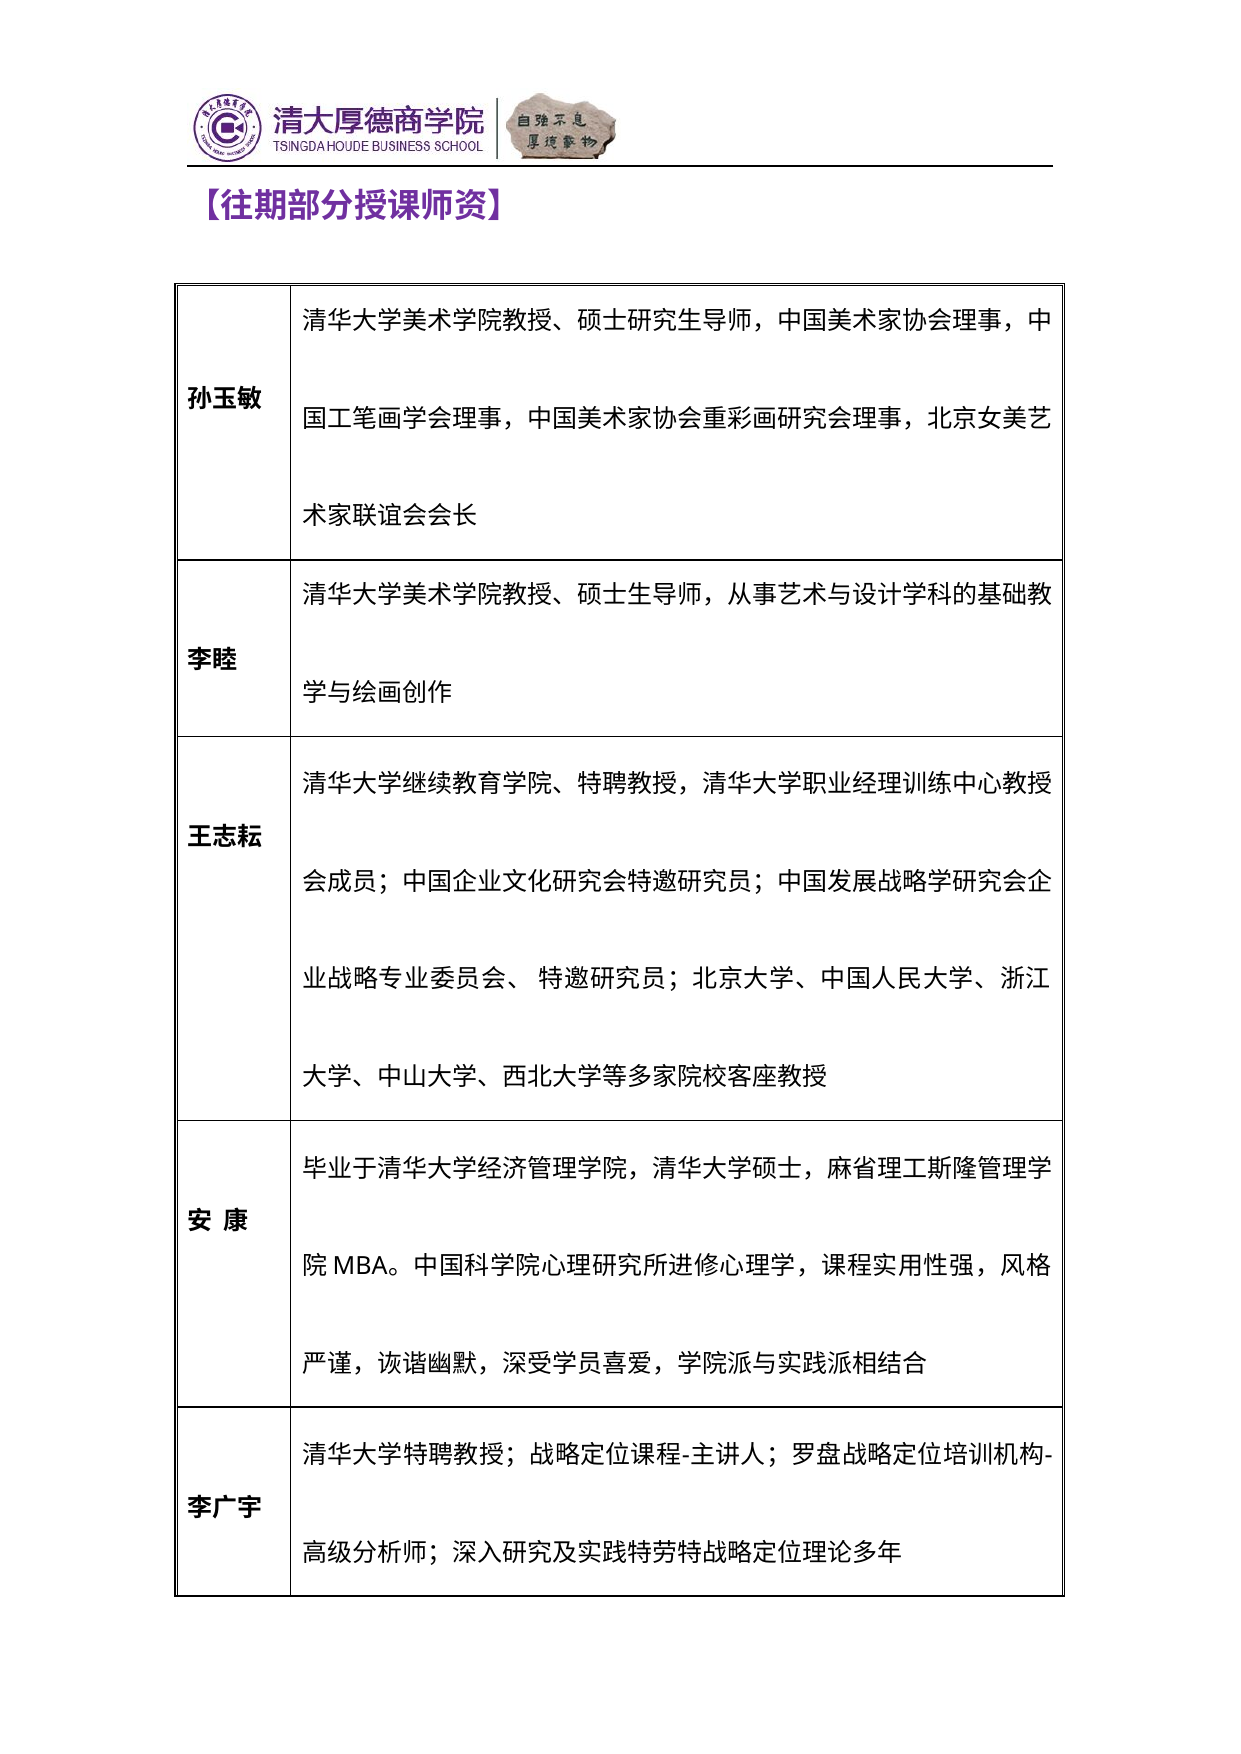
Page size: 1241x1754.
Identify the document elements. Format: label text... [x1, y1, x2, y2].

text 【往期部分授课师资】 [187, 170, 1053, 235]
table_cell 李广宇 [178, 1408, 290, 1595]
table_cell 毕业于清华大学经济管理学院，清华大学硕士，麻省理工斯隆管理学院MBA。中国科学院心理研究所进修心理学，课程实用性强，风格严谨，诙谐幽默，深受学员喜爱，学院派与实践派相结合 [291, 1121, 1062, 1406]
table_cell 清华大学特聘教授；战略定位课程-主讲人；罗盘战略定位培训机构-高级分析师；深入研究及实践特劳特战略定位理论多年 [291, 1408, 1062, 1595]
table_cell 李睦 [178, 561, 290, 736]
table_cell 安 康 [178, 1121, 290, 1406]
table_header 清华大学美术学院教授、硕士研究生导师，中国美术家协会理事，中国工笔画学会理事，中国美术家协会重彩画研究会理事，北京女美艺术家联谊会会长 [291, 286, 1062, 559]
table_cell 清华大学美术学院教授、硕士生导师，从事艺术与设计学科的基础教学与绘画创作 [291, 561, 1062, 736]
table_cell 王志耘 [178, 737, 290, 1119]
table_cell 清华大学继续教育学院、特聘教授，清华大学职业经理训练中心教授会成员；中国企业文化研究会特邀研究员；中国发展战略学研究会企业战略专业委员会、 特邀研究员；北京大学、中国人民大学、浙江大学、中山大学、西北大学等多家院校客座教授 [291, 737, 1062, 1119]
table_header 孙玉敏 [178, 286, 290, 559]
picture [187, 88, 621, 165]
